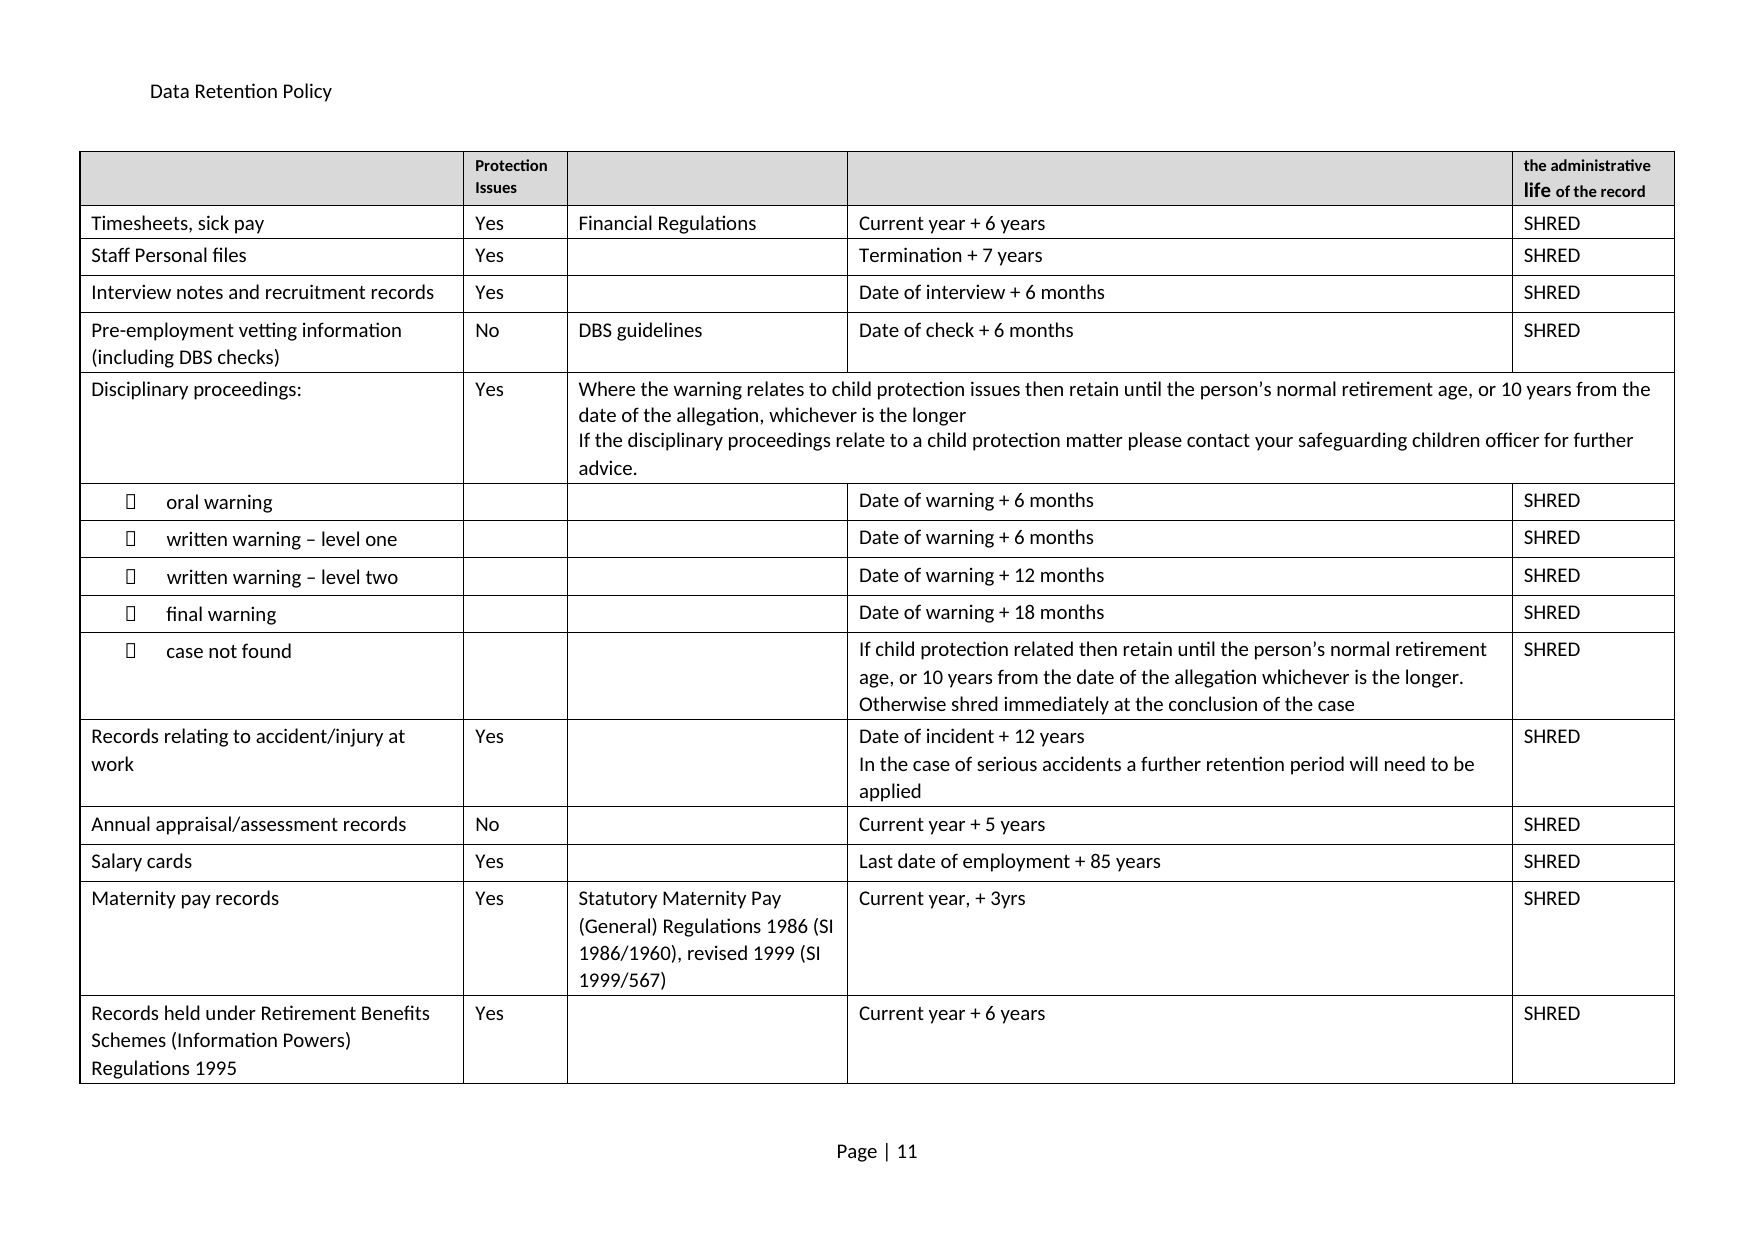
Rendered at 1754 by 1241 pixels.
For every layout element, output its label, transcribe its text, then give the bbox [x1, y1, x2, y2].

table_cell SHRED [1513, 720, 1674, 806]
table_cell Last date of employment + 85 years [848, 845, 1512, 881]
table_cell Date of incident + 12 years In the case of serious accidents a further retention period will need to be applied [848, 720, 1512, 806]
table_cell Yes [464, 720, 567, 806]
table_cell SHRED [1513, 596, 1674, 632]
table_cell Records relating to accident/injury at work [81, 720, 463, 806]
table_cell Yes [464, 276, 567, 312]
table_cell [568, 239, 847, 275]
table_cell Staff Personal files [81, 239, 463, 275]
table_cell SHRED [1513, 521, 1674, 557]
table_cell Timesheets, sick pay [81, 206, 463, 237]
table_cell SHRED [1513, 633, 1674, 719]
table_cell SHRED [1513, 313, 1674, 372]
table_cell DBS guidelines [568, 313, 847, 372]
table_cell  final warning [81, 596, 463, 632]
table_cell  oral warning [81, 484, 463, 520]
table_cell Current year + 6 years [848, 206, 1512, 237]
table_cell Date of warning + 18 months [848, 596, 1512, 632]
table_cell Pre-employment vetting information (including DBS checks) [81, 313, 463, 372]
table_cell [568, 633, 847, 719]
table_cell [568, 996, 847, 1082]
table_cell [568, 484, 847, 520]
table_cell [464, 558, 567, 594]
table_cell [464, 521, 567, 557]
table_cell [568, 276, 847, 312]
table_cell Current year + 6 years [848, 996, 1512, 1082]
table_cell SHRED [1513, 484, 1674, 520]
table_cell Current year + 5 years [848, 807, 1512, 843]
table_cell Date of interview + 6 months [848, 276, 1512, 312]
table_cell Date of warning + 6 months [848, 521, 1512, 557]
table_cell Statutory Maternity Pay (General) Regulations 1986 (SI 1986/1960), revised 1999 (SI 1999/567) [568, 882, 847, 995]
table_cell Termination + 7 years [848, 239, 1512, 275]
table_cell Yes [464, 239, 567, 275]
table_cell Disciplinary proceedings: [81, 373, 463, 482]
table_cell Date of warning + 12 months [848, 558, 1512, 594]
table_cell [568, 807, 847, 843]
table_cell Date of check + 6 months [848, 313, 1512, 372]
table_cell No [464, 807, 567, 843]
table_cell Yes [464, 373, 567, 482]
table_cell No [464, 313, 567, 372]
table_cell SHRED [1513, 845, 1674, 881]
table_cell SHRED [1513, 558, 1674, 594]
table_cell If child protection related then retain until the person’s normal retirement age, or 10 years from the date of the allegation whichever is the longer. Otherwise shred immediately at the conclusion of the case [848, 633, 1512, 719]
table_cell  written warning – level two [81, 558, 463, 594]
table_cell Yes [464, 845, 567, 881]
table_cell Retention Period [848, 152, 1512, 205]
table_cell Yes [464, 882, 567, 995]
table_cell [464, 152, 567, 205]
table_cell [1513, 152, 1674, 205]
table_cell SHRED [1513, 206, 1674, 237]
table_cell  case not found [81, 633, 463, 719]
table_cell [568, 152, 847, 205]
table_cell Maternity pay records [81, 882, 463, 995]
table_cell Where the warning relates to child protection issues then retain until the person’s normal retirement age, or 10 years from the date of the allegation, whichever is the longer If the disciplinary proceedings relate to a child protection matter please contact your safeguarding children officer for further advice. [568, 373, 1674, 482]
table_cell Salary cards [81, 845, 463, 881]
table_cell Records held under Retirement Benefits Schemes (Information Powers) Regulations 1995 [81, 996, 463, 1082]
table_cell [568, 596, 847, 632]
table_cell  written warning – level one [81, 521, 463, 557]
table_cell [568, 845, 847, 881]
table_cell SHRED [1513, 882, 1674, 995]
table_cell [464, 596, 567, 632]
table_cell [568, 720, 847, 806]
table_cell SHRED [1513, 276, 1674, 312]
table_cell Annual appraisal/assessment records [81, 807, 463, 843]
table_cell Date of warning + 6 months [848, 484, 1512, 520]
table_cell SHRED [1513, 996, 1674, 1082]
table_cell [568, 521, 847, 557]
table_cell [81, 152, 463, 205]
table_cell Financial Regulations [568, 206, 847, 237]
table_cell Current year, + 3yrs [848, 882, 1512, 995]
table_cell Interview notes and recruitment records [81, 276, 463, 312]
table_cell Yes [464, 206, 567, 237]
table_cell [464, 633, 567, 719]
table_cell [568, 558, 847, 594]
table_cell Yes [464, 996, 567, 1082]
table_cell SHRED [1513, 807, 1674, 843]
table_cell [464, 484, 567, 520]
table_cell SHRED [1513, 239, 1674, 275]
